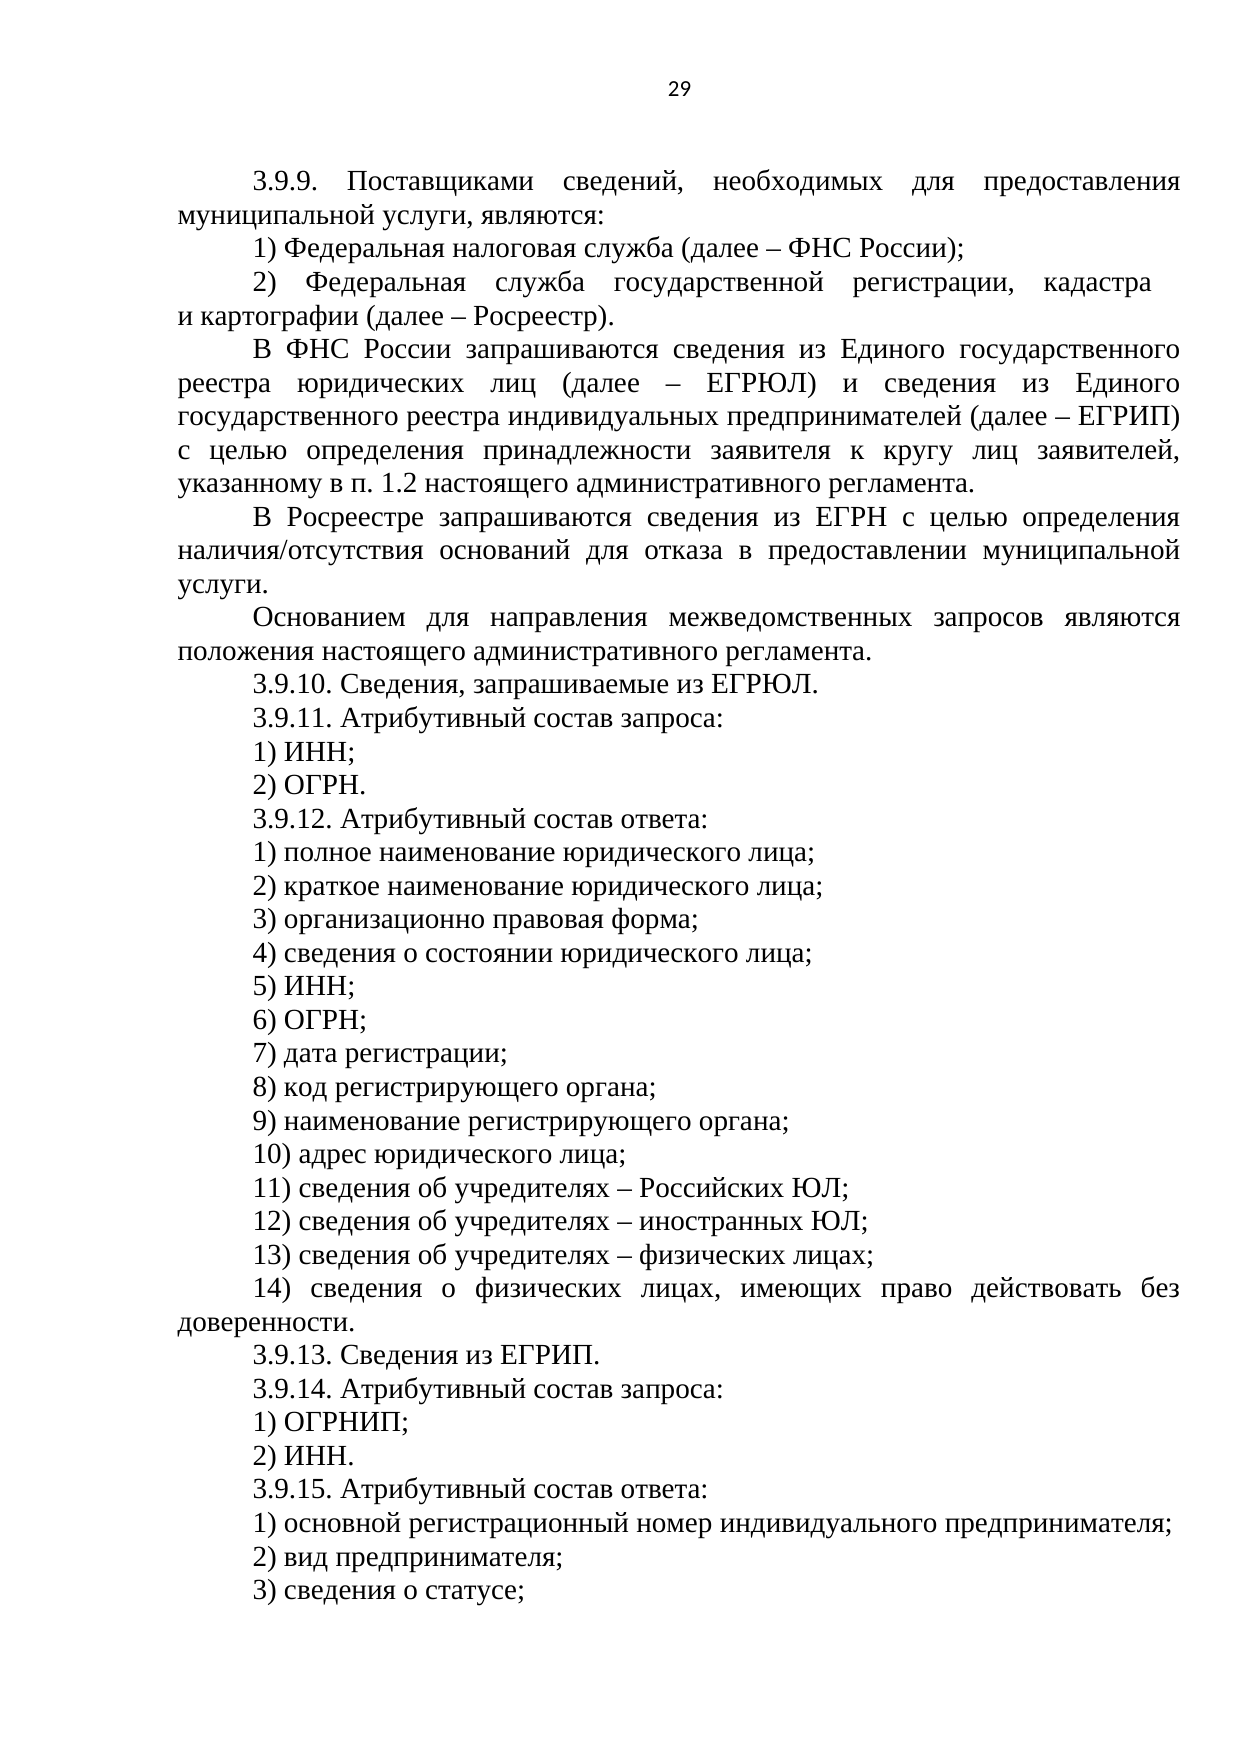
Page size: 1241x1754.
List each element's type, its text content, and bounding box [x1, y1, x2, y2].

list 7) дата регистрации; [177, 1036, 1181, 1069]
list 1) основной регистрационный номер индивидуального предпринимателя; [177, 1505, 1181, 1539]
list 1) ИНН; [177, 734, 1181, 767]
list 12) сведения об учредителях – иностранных ЮЛ; [177, 1203, 1181, 1237]
list 2) Федеральная служба государственной регистрации, кадастра и картографии (далее – Росреестр). [177, 264, 1181, 331]
list 8) код регистрирующего органа; [177, 1069, 1181, 1103]
list 3.9.12. Атрибутивный состав ответа: [177, 801, 1181, 834]
list Основанием для направления межведомственных запросов являются положения настоящего административного регламента. [177, 599, 1181, 667]
list 3.9.9. Поставщиками сведений, необходимых для предоставления муниципальной услуги, являются: [177, 163, 1181, 231]
list 1) Федеральная налоговая служба (далее – ФНС России); [177, 231, 1181, 264]
list 14) сведения о физических лицах, имеющих право действовать без доверенности. [177, 1270, 1181, 1337]
list 9) наименование регистрирующего органа; [177, 1103, 1181, 1136]
list 3.9.10. Сведения, запрашиваемые из ЕГРЮЛ. [177, 667, 1181, 700]
list 3) организационно правовая форма; [177, 901, 1181, 935]
list 3) сведения о статусе; [177, 1572, 1181, 1606]
list 2) краткое наименование юридического лица; [177, 868, 1181, 901]
list 3.9.14. Атрибутивный состав запроса: [177, 1371, 1181, 1404]
list 3.9.13. Сведения из ЕГРИП. [177, 1337, 1181, 1371]
list В Росреестре запрашиваются сведения из ЕГРН с целью определения наличия/отсутствия оснований для отказа в предоставлении муниципальной услуги. [177, 499, 1181, 599]
list 4) сведения о состоянии юридического лица; [177, 935, 1181, 968]
list В ФНС России запрашиваются сведения из Единого государственного реестра юридических лиц (далее – ЕГРЮЛ) и сведения из Единого государственного реестра индивидуальных предпринимателей (далее – ЕГРИП) с целью определения принадлежности заявителя к кругу лиц заявителей, указанному в п. 1.2 настоящего административного регламента. [177, 331, 1181, 499]
list 13) сведения об учредителях – физических лицах; [177, 1237, 1181, 1270]
list 1) ОГРНИП; [177, 1404, 1181, 1438]
list 1) полное наименование юридического лица; [177, 834, 1181, 868]
list 2) вид предпринимателя; [177, 1539, 1181, 1572]
list 5) ИНН; [177, 968, 1181, 1002]
list 6) ОГРН; [177, 1002, 1181, 1036]
list 11) сведения об учредителях – Российских ЮЛ; [177, 1170, 1181, 1203]
list 2) ОГРН. [177, 767, 1181, 801]
list 3.9.11. Атрибутивный состав запроса: [177, 700, 1181, 734]
list 3.9.15. Атрибутивный состав ответа: [177, 1472, 1181, 1505]
list 2) ИНН. [177, 1438, 1181, 1472]
list 10) адрес юридического лица; [177, 1136, 1181, 1170]
